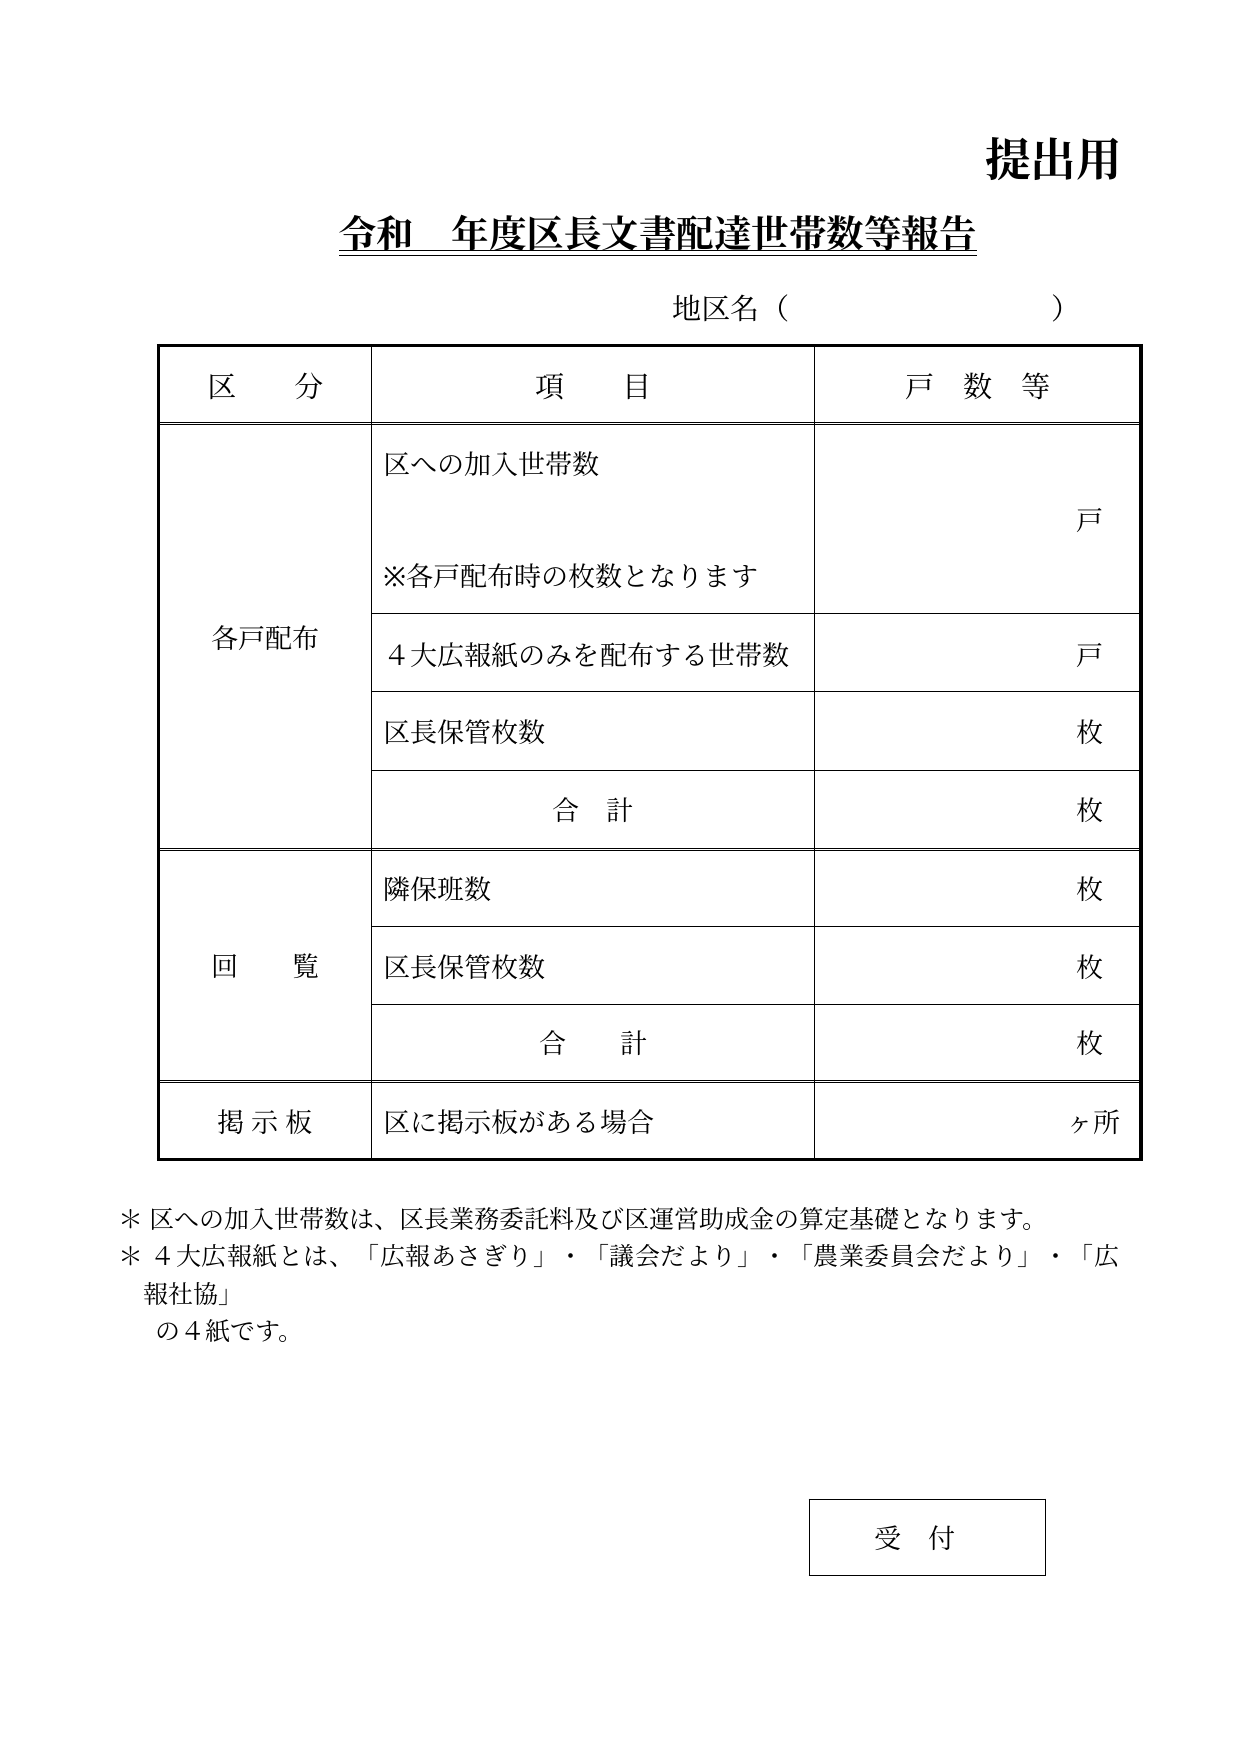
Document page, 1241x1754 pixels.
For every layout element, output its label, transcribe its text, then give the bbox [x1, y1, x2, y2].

text 令和 年度区長文書配達世帯数等報告 [118, 194, 1122, 269]
table_header 区 分 [160, 347, 371, 422]
table_header 戸 数 等 [815, 347, 1139, 422]
table_cell ４大広報紙のみを配布する世帯数 [372, 614, 814, 691]
table_cell 合 計 [372, 1005, 814, 1080]
table_cell 区長保管枚数 [372, 927, 814, 1004]
table_cell 枚 [815, 927, 1139, 1004]
text の４紙です。 [118, 1311, 1122, 1348]
table_cell 各戸配布 [160, 425, 371, 847]
text 地区名（ ） [118, 269, 1122, 344]
table_cell ヶ所 [815, 1083, 1139, 1158]
table_cell 枚 [815, 851, 1139, 926]
table_cell 隣保班数 [372, 851, 814, 926]
table_cell 合 計 [372, 771, 814, 847]
text ＊ ４大広報紙とは、「広報あさぎり」・「議会だより」・「農業委員会だより」・「広報社協」 [118, 1236, 1122, 1311]
table_header 項 目 [372, 347, 814, 422]
text 提出用 [118, 119, 1122, 194]
text ＊ 区への加入世帯数は、区長業務委託料及び区運営助成金の算定基礎となります。 [118, 1198, 1122, 1236]
table_cell 回 覧 [160, 851, 371, 1080]
table_cell 戸 [815, 614, 1139, 691]
table_cell 戸 [815, 425, 1139, 613]
table_cell 枚 [815, 692, 1139, 769]
table_cell 枚 [815, 1005, 1139, 1080]
table_cell 区長保管枚数 [372, 692, 814, 769]
table_cell 枚 [815, 771, 1139, 847]
table_cell 掲示板 [160, 1083, 371, 1158]
table_header 受 付 [810, 1500, 1045, 1574]
table_cell 区への加入世帯数 ※各戸配布時の枚数となります [372, 425, 814, 613]
table_cell 区に掲示板がある場合 [372, 1083, 814, 1158]
